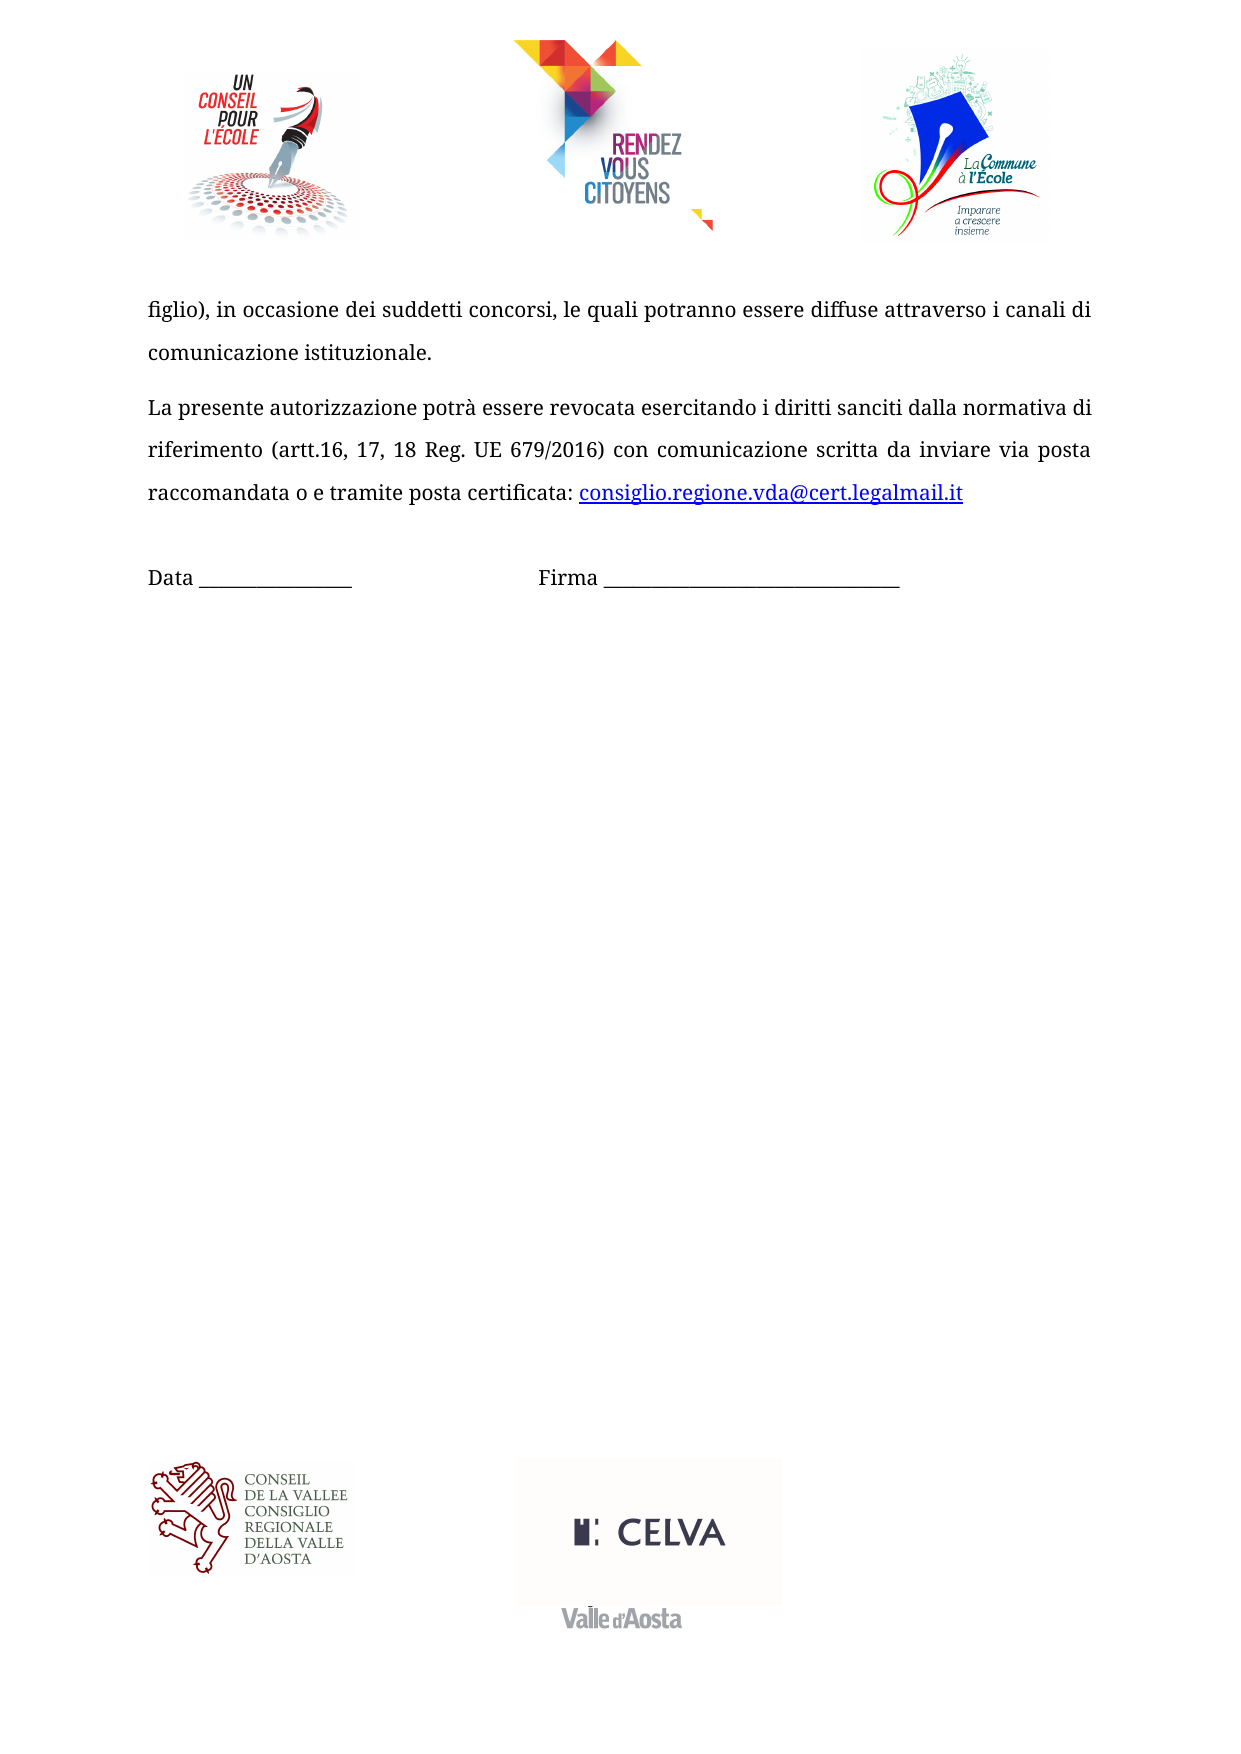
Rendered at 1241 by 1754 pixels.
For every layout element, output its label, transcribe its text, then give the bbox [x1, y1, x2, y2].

picture [860, 48, 1053, 242]
picture [147, 1460, 356, 1577]
text Data ________________ Firma _______________________________ [148, 563, 1093, 592]
picture [549, 1606, 691, 1632]
text La presente autorizzazione potrà essere revocata esercitando i diritti sanciti dalla normativa di riferimento (artt.16, 17, 18 Reg. UE 679/2016) con comunicazione scritta da inviare via posta raccomandata o e tramite posta certificata: consiglio.regione.vda@cert.legalmail.it [148, 393, 1093, 507]
